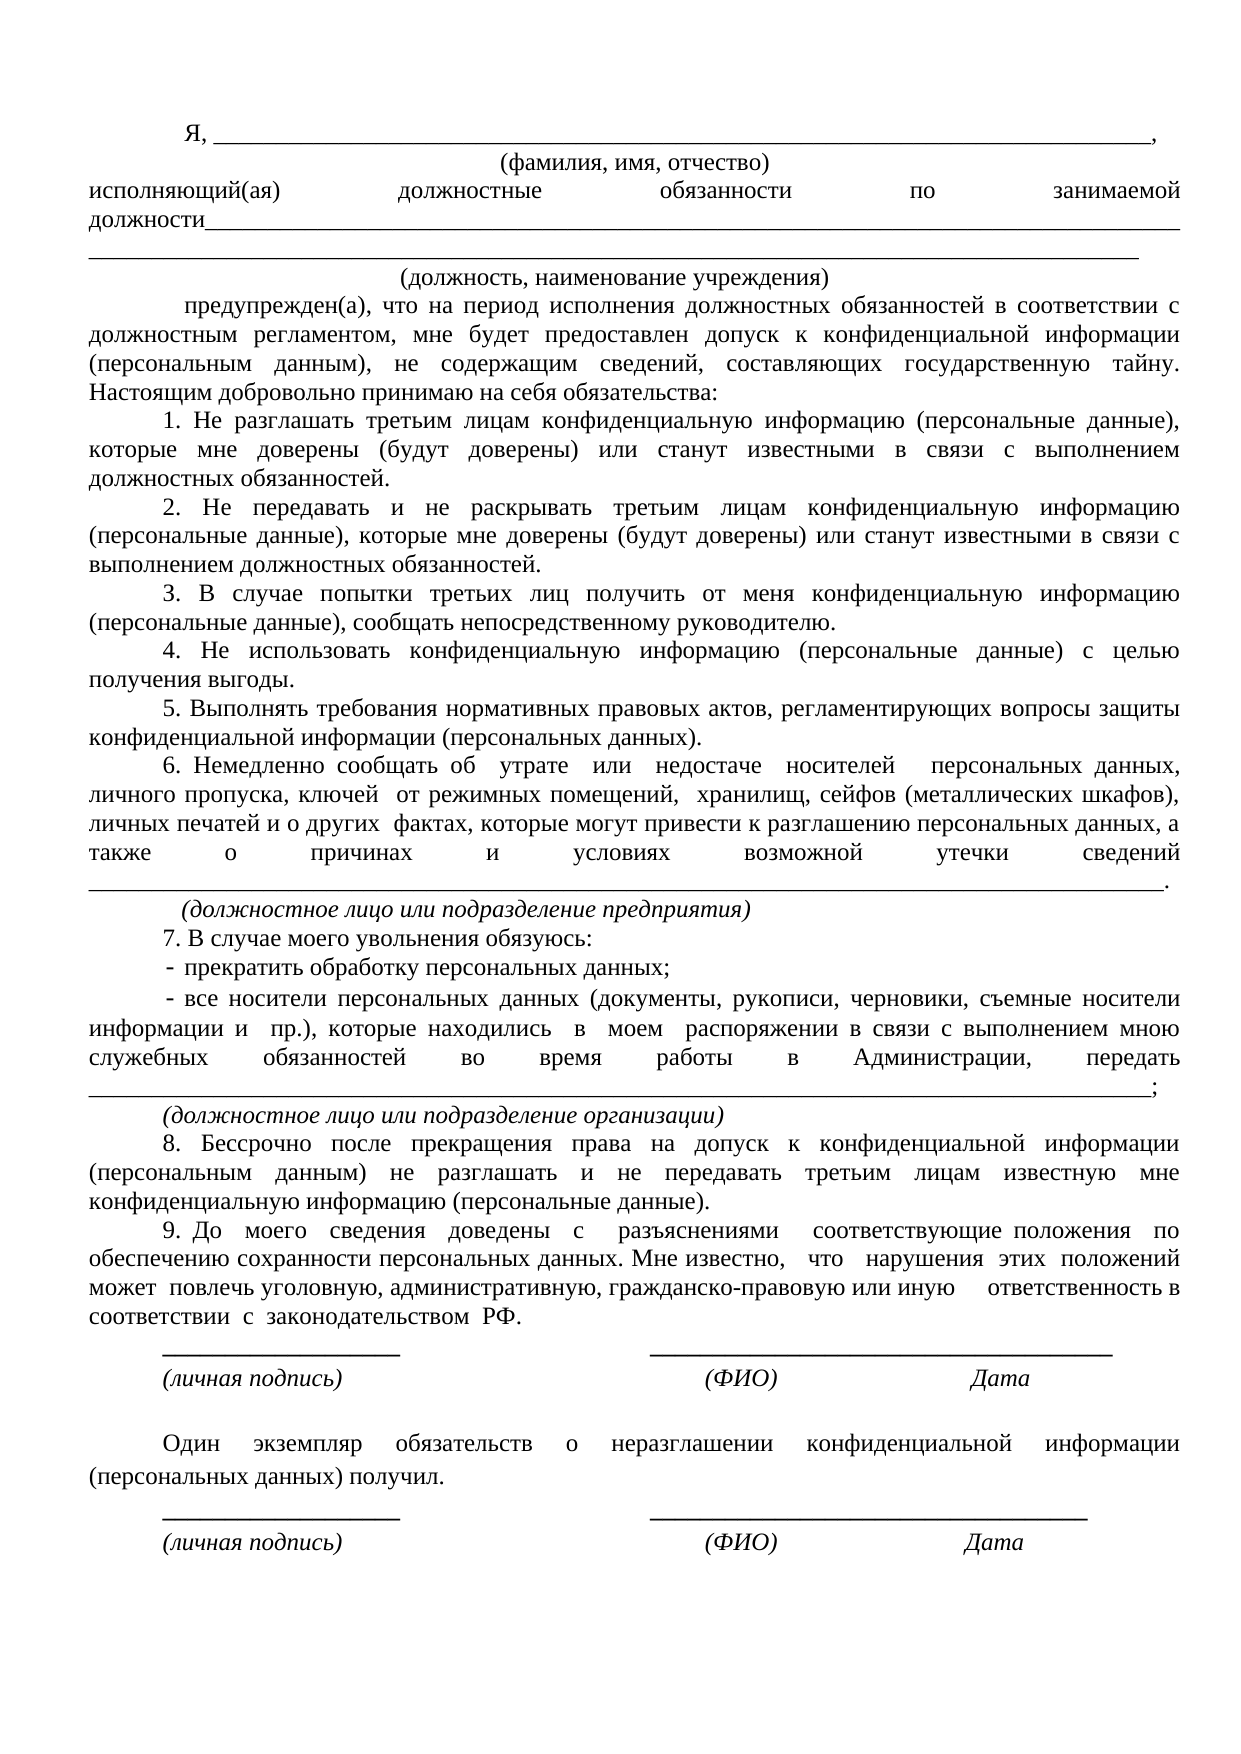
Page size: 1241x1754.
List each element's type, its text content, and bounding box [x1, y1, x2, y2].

text 5. Выполнять требования нормативных правовых актов, регламентирующих вопросы защиты конфиденциальной информации (персональных данных). [89, 693, 1181, 751]
text (фамилия, имя, отчество) [89, 147, 1181, 176]
list все носители персональных данных (документы, рукописи, черновики, съемные носители информации и пр.), которые находились в моем распоряжении в связи с выполнением мною служебных обязанностей во время работы в Администрации, передать _____________________________________________________________________________________; [89, 983, 1181, 1100]
text 6. Немедленно сообщать об утрате или недостаче носителей персональных данных, личного пропуска, ключей от режимных помещений, хранилищ, сейфов (металлических шкафов), личных печатей и о других фактах, которые могут привести к разглашению персональных данных, а также о причинах и условиях возможной утечки сведений ______________________________________________________________________________________. [89, 751, 1181, 894]
text 7. В случае моего увольнения обязуюсь: [89, 923, 1181, 952]
text 2. Не передавать и не раскрывать третьим лицам конфиденциальную информацию (персональные данные), которые мне доверены (будут доверены) или станут известными в связи с выполнением должностных обязанностей. [89, 492, 1181, 578]
text ___________________ ___________________________________ (личная подпись) (ФИО) Дата [89, 1494, 1181, 1589]
text исполняющий(ая) должностные обязанности по занимаемой должности__________________________________________________________________________________________________________________________________________________________________ [89, 176, 1181, 262]
text ___________________ _____________________________________ (личная подпись) (ФИО) Дата [89, 1330, 1181, 1392]
text 8. Бессрочно после прекращения права на допуск к конфиденциальной информации (персональным данным) не разглашать и не передавать третьим лицам известную мне конфиденциальную информацию (персональные данные). [89, 1128, 1181, 1215]
text (должность, наименование учреждения) [89, 262, 1181, 291]
text 9. До моего сведения доведены с разъяснениями соответствующие положения по обеспечению сохранности персональных данных. Мне известно, что нарушения этих положений может повлечь уголовную, административную, гражданско-правовую или иную ответственность в соответствии с законодательством РФ. [89, 1215, 1181, 1330]
text (должностное лицо или подразделение организации) [89, 1100, 1181, 1128]
list прекратить обработку персональных данных; [89, 952, 1181, 983]
text предупрежден(а), что на период исполнения должностных обязанностей в соответствии с должностным регламентом, мне будет предоставлен допуск к конфиденциальной информации (персональным данным), не содержащим сведений, составляющих государственную тайну. Настоящим добровольно принимаю на себя обязательства: [89, 291, 1181, 406]
text 1. Не разглашать третьим лицам конфиденциальную информацию (персональные данные), которые мне доверены (будут доверены) или станут известными в связи с выполнением должностных обязанностей. [89, 406, 1181, 492]
text З. В случае попытки третьих лиц получить от меня конфиденциальную информацию (персональные данные), сообщать непосредственному руководителю. [89, 578, 1181, 636]
text Я, ___________________________________________________________________________, [89, 118, 1181, 147]
text 4. Не использовать конфиденциальную информацию (персональные данные) с целью получения выгоды. [89, 636, 1181, 693]
text (должностное лицо или подразделение предприятия) [89, 894, 1181, 923]
text Один экземпляр обязательств о неразглашении конфиденциальной информации (персональных данных) получил. [89, 1428, 1181, 1490]
